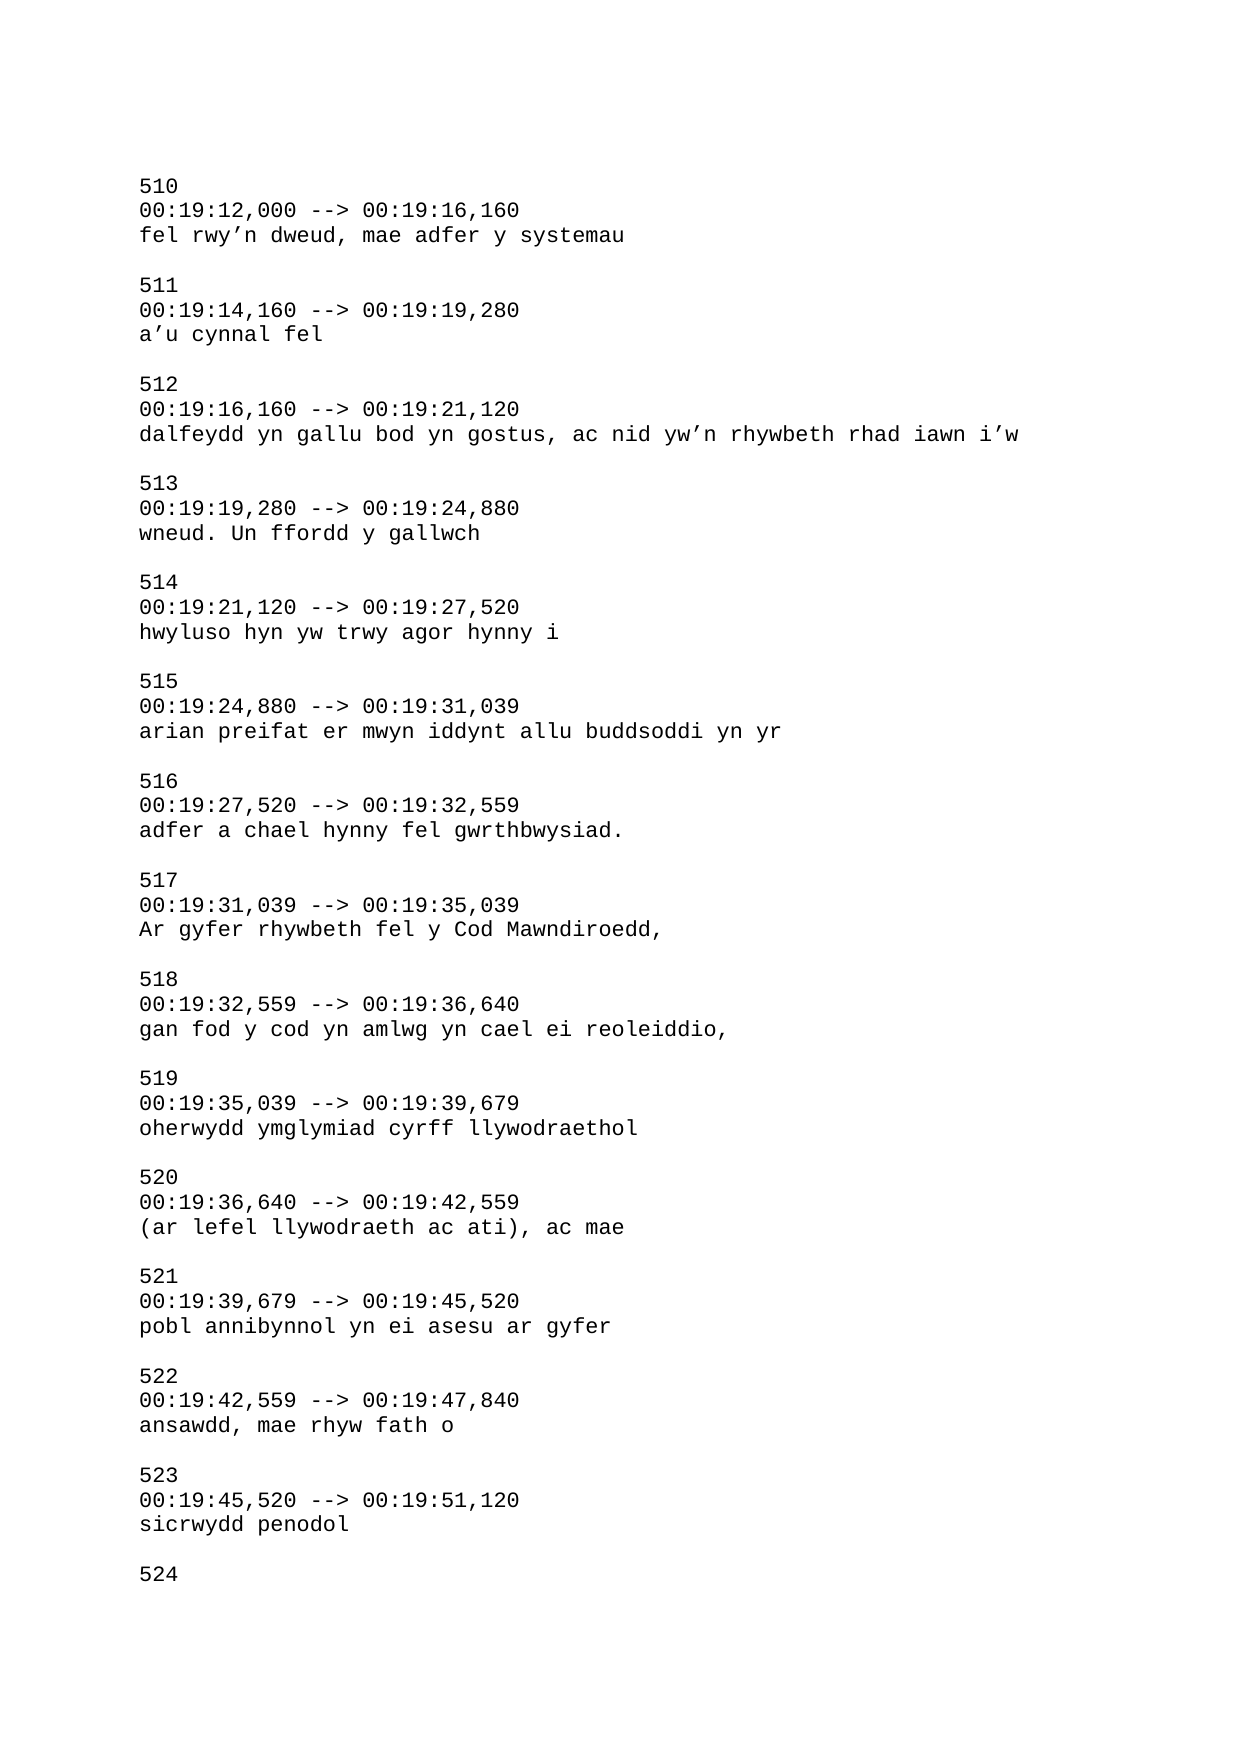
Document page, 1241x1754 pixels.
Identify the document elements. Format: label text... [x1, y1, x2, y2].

text dalfeydd yn gallu bod yn gostus, ac nid yw’n rhywbeth rhad iawn i’w [139, 423, 1101, 447]
text 517 [139, 869, 1101, 894]
text 515 [139, 671, 1101, 695]
text 512 [139, 373, 1101, 398]
text 00:19:21,120 --> 00:19:27,520 [139, 596, 1101, 621]
text 510 [139, 175, 1101, 199]
text ansawdd, mae rhyw fath o [139, 1414, 1101, 1439]
text 513 [139, 472, 1101, 497]
text 518 [139, 968, 1101, 993]
text 521 [139, 1266, 1101, 1290]
text 514 [139, 571, 1101, 596]
text 00:19:12,000 --> 00:19:16,160 [139, 199, 1101, 224]
text 00:19:39,679 --> 00:19:45,520 [139, 1290, 1101, 1315]
text 511 [139, 274, 1101, 299]
text arian preifat er mwyn iddynt allu buddsoddi yn yr [139, 720, 1101, 745]
text (ar lefel llywodraeth ac ati), ac mae [139, 1216, 1101, 1241]
text hwyluso hyn yw trwy agor hynny i [139, 621, 1101, 646]
text 523 [139, 1464, 1101, 1489]
text 522 [139, 1365, 1101, 1389]
text 00:19:35,039 --> 00:19:39,679 [139, 1092, 1101, 1117]
text sicrwydd penodol [139, 1513, 1101, 1538]
text wneud. Un ffordd y gallwch [139, 522, 1101, 547]
text 524 [139, 1563, 1101, 1588]
text a’u cynnal fel [139, 323, 1101, 348]
text pobl annibynnol yn ei asesu ar gyfer [139, 1315, 1101, 1340]
text 00:19:45,520 --> 00:19:51,120 [139, 1489, 1101, 1513]
text 516 [139, 770, 1101, 794]
text adfer a chael hynny fel gwrthbwysiad. [139, 819, 1101, 844]
text 00:19:14,160 --> 00:19:19,280 [139, 299, 1101, 323]
text 00:19:19,280 --> 00:19:24,880 [139, 497, 1101, 522]
text gan fod y cod yn amlwg yn cael ei reoleiddio, [139, 1018, 1101, 1042]
text 00:19:27,520 --> 00:19:32,559 [139, 794, 1101, 819]
text 00:19:36,640 --> 00:19:42,559 [139, 1191, 1101, 1216]
text oherwydd ymglymiad cyrff llywodraethol [139, 1117, 1101, 1142]
text 519 [139, 1067, 1101, 1092]
text 00:19:31,039 --> 00:19:35,039 [139, 894, 1101, 918]
text 00:19:32,559 --> 00:19:36,640 [139, 993, 1101, 1018]
text Ar gyfer rhywbeth fel y Cod Mawndiroedd, [139, 918, 1101, 943]
text fel rwy’n dweud, mae adfer y systemau [139, 224, 1101, 249]
text 00:19:16,160 --> 00:19:21,120 [139, 398, 1101, 423]
text 00:19:42,559 --> 00:19:47,840 [139, 1389, 1101, 1414]
text 520 [139, 1166, 1101, 1191]
text 00:19:24,880 --> 00:19:31,039 [139, 695, 1101, 720]
